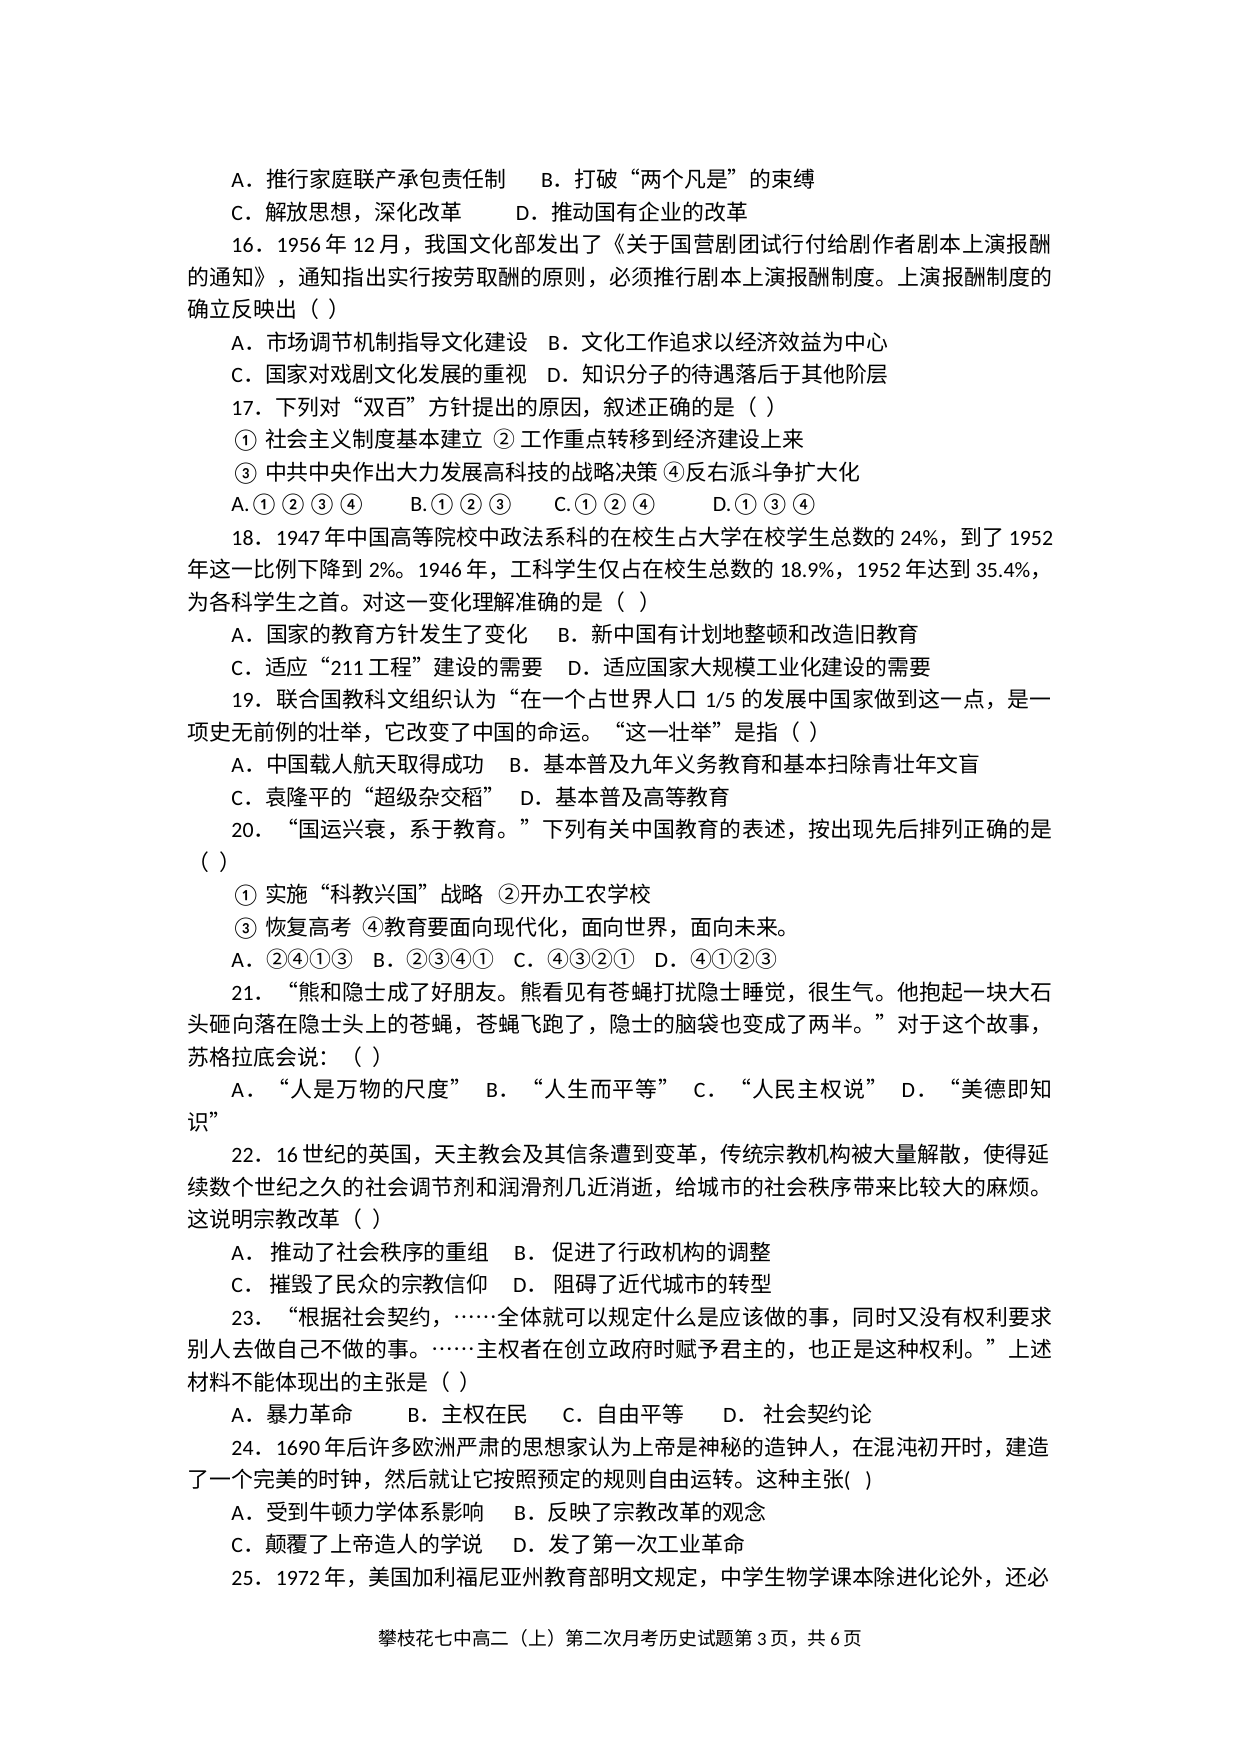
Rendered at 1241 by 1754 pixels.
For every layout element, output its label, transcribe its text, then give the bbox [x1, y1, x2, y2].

text C．国家对戏剧文化发展的重视 D．知识分子的待遇落后于其他阶层 [187, 357, 1053, 389]
text 24．1690年后许多欧洲严肃的思想家认为上帝是神秘的造钟人，在混沌初开时，建造了一个完美的时钟，然后就让它按照预定的规则自由运转。这种主张( ) [187, 1429, 1053, 1494]
text ③中共中央作出大力发展高科技的战略决策 ④反右派斗争扩大化 [187, 454, 1053, 487]
text C．适应“211工程”建设的需要 D．适应国家大规模工业化建设的需要 [187, 649, 1053, 682]
text A．国家的教育方针发生了变化 B．新中国有计划地整顿和改造旧教育 [187, 617, 1053, 649]
text A．推行家庭联产承包责任制 B．打破“两个凡是”的束缚 [187, 162, 1053, 194]
text 17．下列对“双百”方针提出的原因，叙述正确的是（ ） [187, 389, 1053, 422]
text 22．16世纪的英国，天主教会及其信条遭到变革，传统宗教机构被大量解散，使得延续数个世纪之久的社会调节剂和润滑剂几近消逝，给城市的社会秩序带来比较大的麻烦。这说明宗教改革（ ） [187, 1137, 1053, 1234]
text A．“人是万物的尺度” B．“人生而平等” C．“人民主权说” D．“美德即知识” [187, 1072, 1053, 1137]
text 21．“熊和隐士成了好朋友。熊看见有苍蝇打扰隐士睡觉，很生气。他抱起一块大石头砸向落在隐士头上的苍蝇，苍蝇飞跑了，隐士的脑袋也变成了两半。”对于这个故事，苏格拉底会说：（ ） [187, 974, 1053, 1072]
text A．市场调节机制指导文化建设 B．文化工作追求以经济效益为中心 [187, 324, 1053, 357]
text 19．联合国教科文组织认为“在一个占世界人口 1/5 的发展中国家做到这一点，是一项史无前例的壮举，它改变了中国的命运。“这一壮举”是指（ ） [187, 682, 1053, 747]
text C．袁隆平的“超级杂交稻” D．基本普及高等教育 [187, 779, 1053, 812]
text A．中国载人航天取得成功 B．基本普及九年义务教育和基本扫除青壮年文盲 [187, 747, 1053, 779]
text C．颠覆了上帝造人的学说 D．发了第一次工业革命 [187, 1527, 1053, 1559]
text A． 推动了社会秩序的重组 B． 促进了行政机构的调整 [187, 1234, 1053, 1267]
text A．②④①③ B．②③④① C．④③②① D．④①②③ [187, 942, 1053, 974]
text ①实施“科教兴国”战略 ②开办工农学校 [187, 877, 1053, 909]
text A．受到牛顿力学体系影响 B．反映了宗教改革的观念 [187, 1494, 1053, 1527]
text 18．1947年中国高等院校中政法系科的在校生占大学在校学生总数的24%，到了1952年这一比例下降到2%。1946年，工科学生仅占在校生总数的18.9%，1952年达到35.4%，为各科学生之首。对这一变化理解准确的是（ ） [187, 519, 1053, 617]
text 16．1956年12月，我国文化部发出了《关于国营剧团试行付给剧作者剧本上演报酬的通知》，通知指出实行按劳取酬的原则，必须推行剧本上演报酬制度。上演报酬制度的确立反映出（ ） [187, 227, 1053, 324]
text A．暴力革命 B．主权在民 C．自由平等 D． 社会契约论 [187, 1397, 1053, 1429]
text A.①②③④ B.①②③ C.①②④ D.①③④ [187, 487, 1053, 519]
text ③恢复高考 ④教育要面向现代化，面向世界，面向未来。 [187, 909, 1053, 942]
text C． 摧毁了民众的宗教信仰 D． 阻碍了近代城市的转型 [187, 1267, 1053, 1299]
text 20．“国运兴衰，系于教育。”下列有关中国教育的表述，按出现先后排列正确的是（ ） [187, 812, 1053, 877]
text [187, 1559, 1053, 1592]
text 23．“根据社会契约，……全体就可以规定什么是应该做的事，同时又没有权利要求别人去做自己不做的事。……主权者在创立政府时赋予君主的，也正是这种权利。”上述材料不能体现出的主张是（ ） [187, 1299, 1053, 1397]
text ①社会主义制度基本建立 ② 工作重点转移到经济建设上来 [187, 422, 1053, 454]
text C．解放思想，深化改革 D．推动国有企业的改革 [187, 194, 1053, 227]
